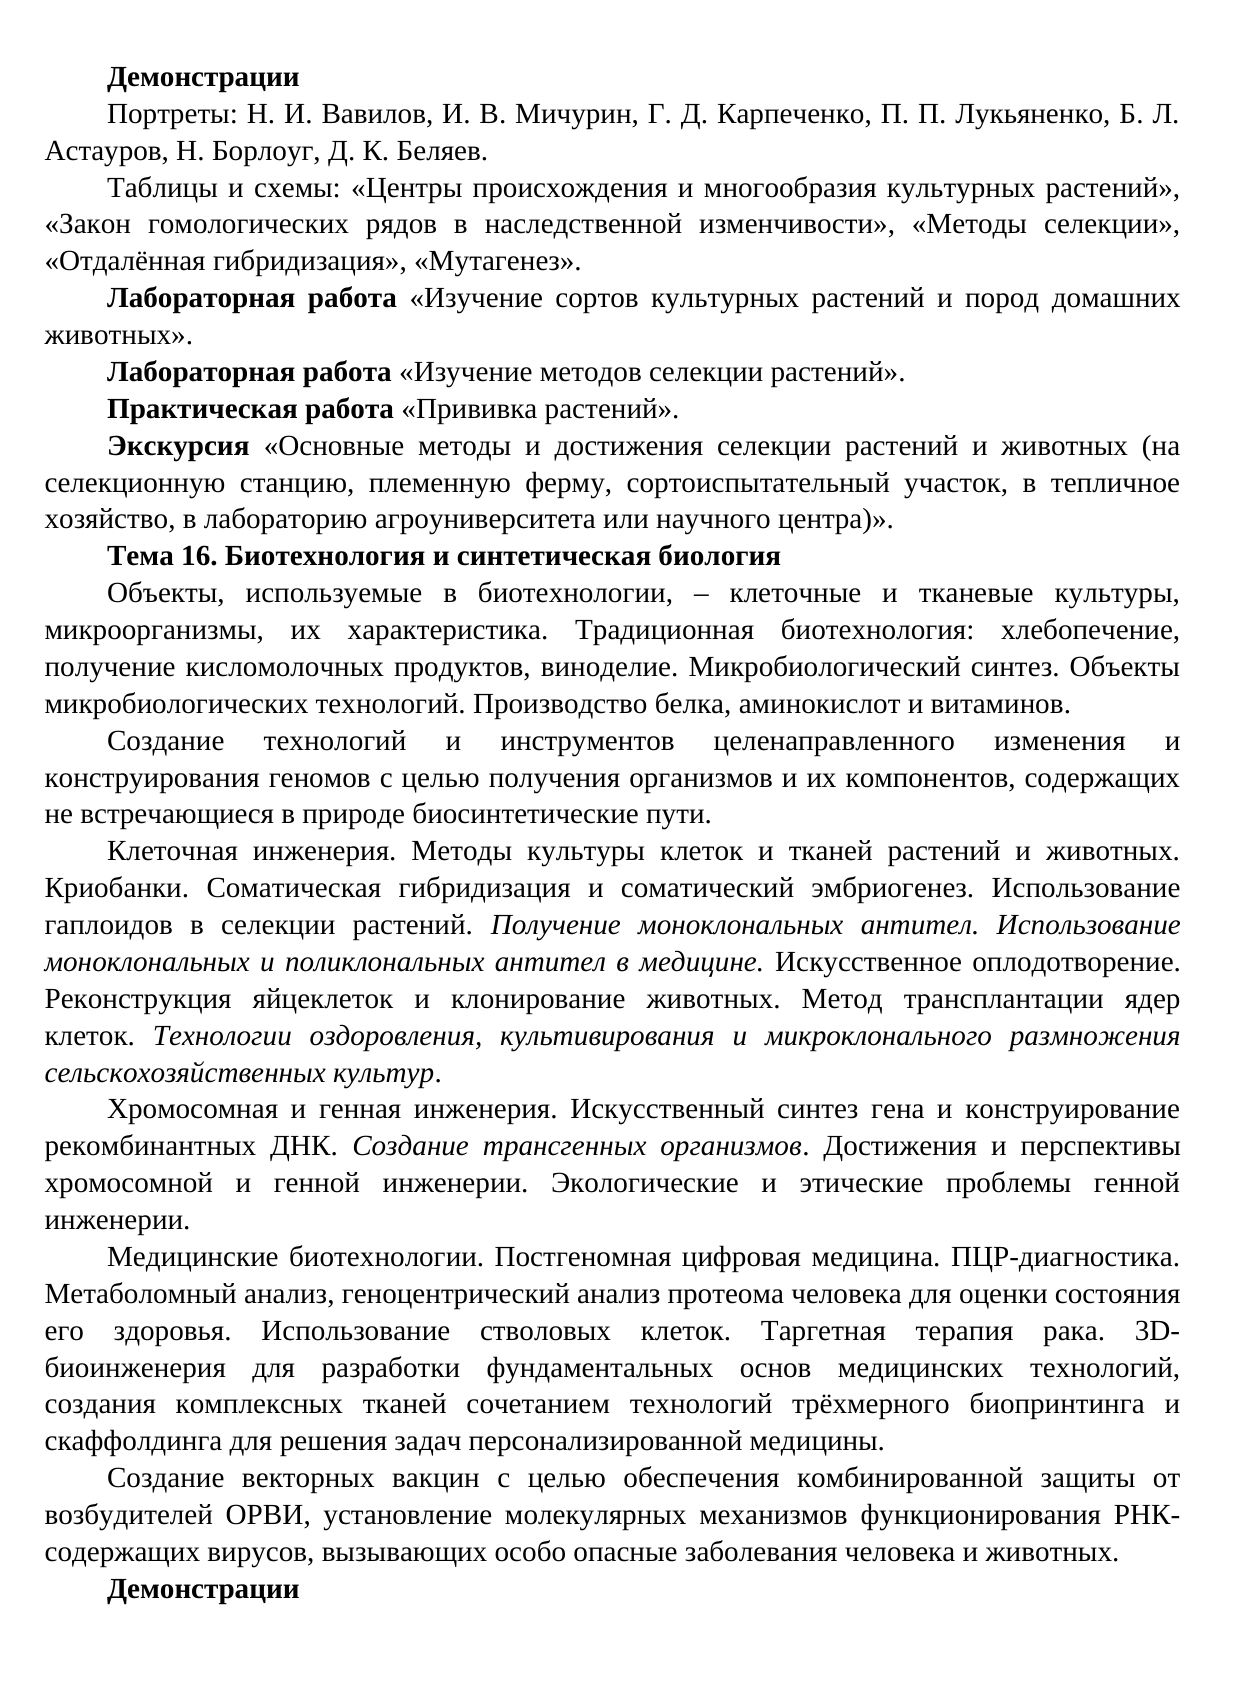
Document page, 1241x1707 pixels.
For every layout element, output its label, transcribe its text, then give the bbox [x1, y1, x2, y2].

text Экскурсия «Основные методы и достижения селекции растений и животных (на селекционную станцию, племенную ферму, сортоиспытательный участок, в тепличное хозяйство, в лабораторию агроуниверситета или научного центра)». [44, 428, 1181, 535]
text Хромосомная и генная инженерия. Искусственный синтез гена и конструирование рекомбинантных ДНК. Создание трансгенных организмов. Достижения и перспективы хромосомной и генной инженерии. Экологические и этические проблемы генной инженерии. [44, 1092, 1181, 1236]
text Таблицы и схемы: «Центры происхождения и многообразия культурных растений», «Закон гомологических рядов в наследственной изменчивости», «Методы селекции», «Отдалённая гибридизация», «Мутагенез». [44, 170, 1181, 277]
text Лабораторная работа «Изучение сортов культурных растений и пород домашних животных». [44, 280, 1181, 351]
text Создание векторных вакцин с целью обеспечения комбинированной защиты от возбудителей ОРВИ, установление молекулярных механизмов функционирования РНК-содержащих вирусов, вызывающих особо опасные заболевания человека и животных. [44, 1460, 1181, 1568]
text Тема 16. Биотехнология и синтетическая биология [44, 538, 1181, 572]
text Клеточная инженерия. Методы культуры клеток и тканей растений и животных. Криобанки. Соматическая гибридизация и соматический эмбриогенез. Использование гаплоидов в селекции растений. Получение моноклональных антител. Использование моноклональных и поликлональных антител в медицине. Искусственное оплодотворение. Реконструкция яйцеклеток и клонирование животных. Метод трансплантации ядер клеток. Технологии оздоровления, культивирования и микроклонального размножения сельскохозяйственных культур. [44, 833, 1181, 1088]
text Демонстрации [44, 1571, 1181, 1604]
text Лабораторная работа «Изучение методов селекции растений». [44, 354, 1181, 388]
text Демонстрации [44, 59, 1181, 93]
text Медицинские биотехнологии. Постгеномная цифровая медицина. ПЦР-диагностика. Метаболомный анализ, геноцентрический анализ протеома человека для оценки состояния его здоровья. Использование стволовых клеток. Таргетная терапия рака. 3D-биоинженерия для разработки фундаментальных основ медицинских технологий, создания комплексных тканей сочетанием технологий трёхмерного биопринтинга и скаффолдинга для решения задач персонализированной медицины. [44, 1239, 1181, 1457]
text Практическая работа «Прививка растений». [44, 391, 1181, 424]
text Портреты: Н. И. Вавилов, И. В. Мичурин, Г. Д. Карпеченко, П. П. Лукьяненко, Б. Л. Астауров, Н. Борлоуг, Д. К. Беляев. [44, 96, 1181, 166]
text Создание технологий и инструментов целенаправленного изменения и конструирования геномов с целью получения организмов и их компонентов, содержащих не встречающиеся в природе биосинтетические пути. [44, 723, 1181, 830]
text Объекты, используемые в биотехнологии, – клеточные и тканевые культуры, микроорганизмы, их характеристика. Традиционная биотехнология: хлебопечение, получение кисломолочных продуктов, виноделие. Микробиологический синтез. Объекты микробиологических технологий. Производство белка, аминокислот и витаминов. [44, 575, 1181, 719]
